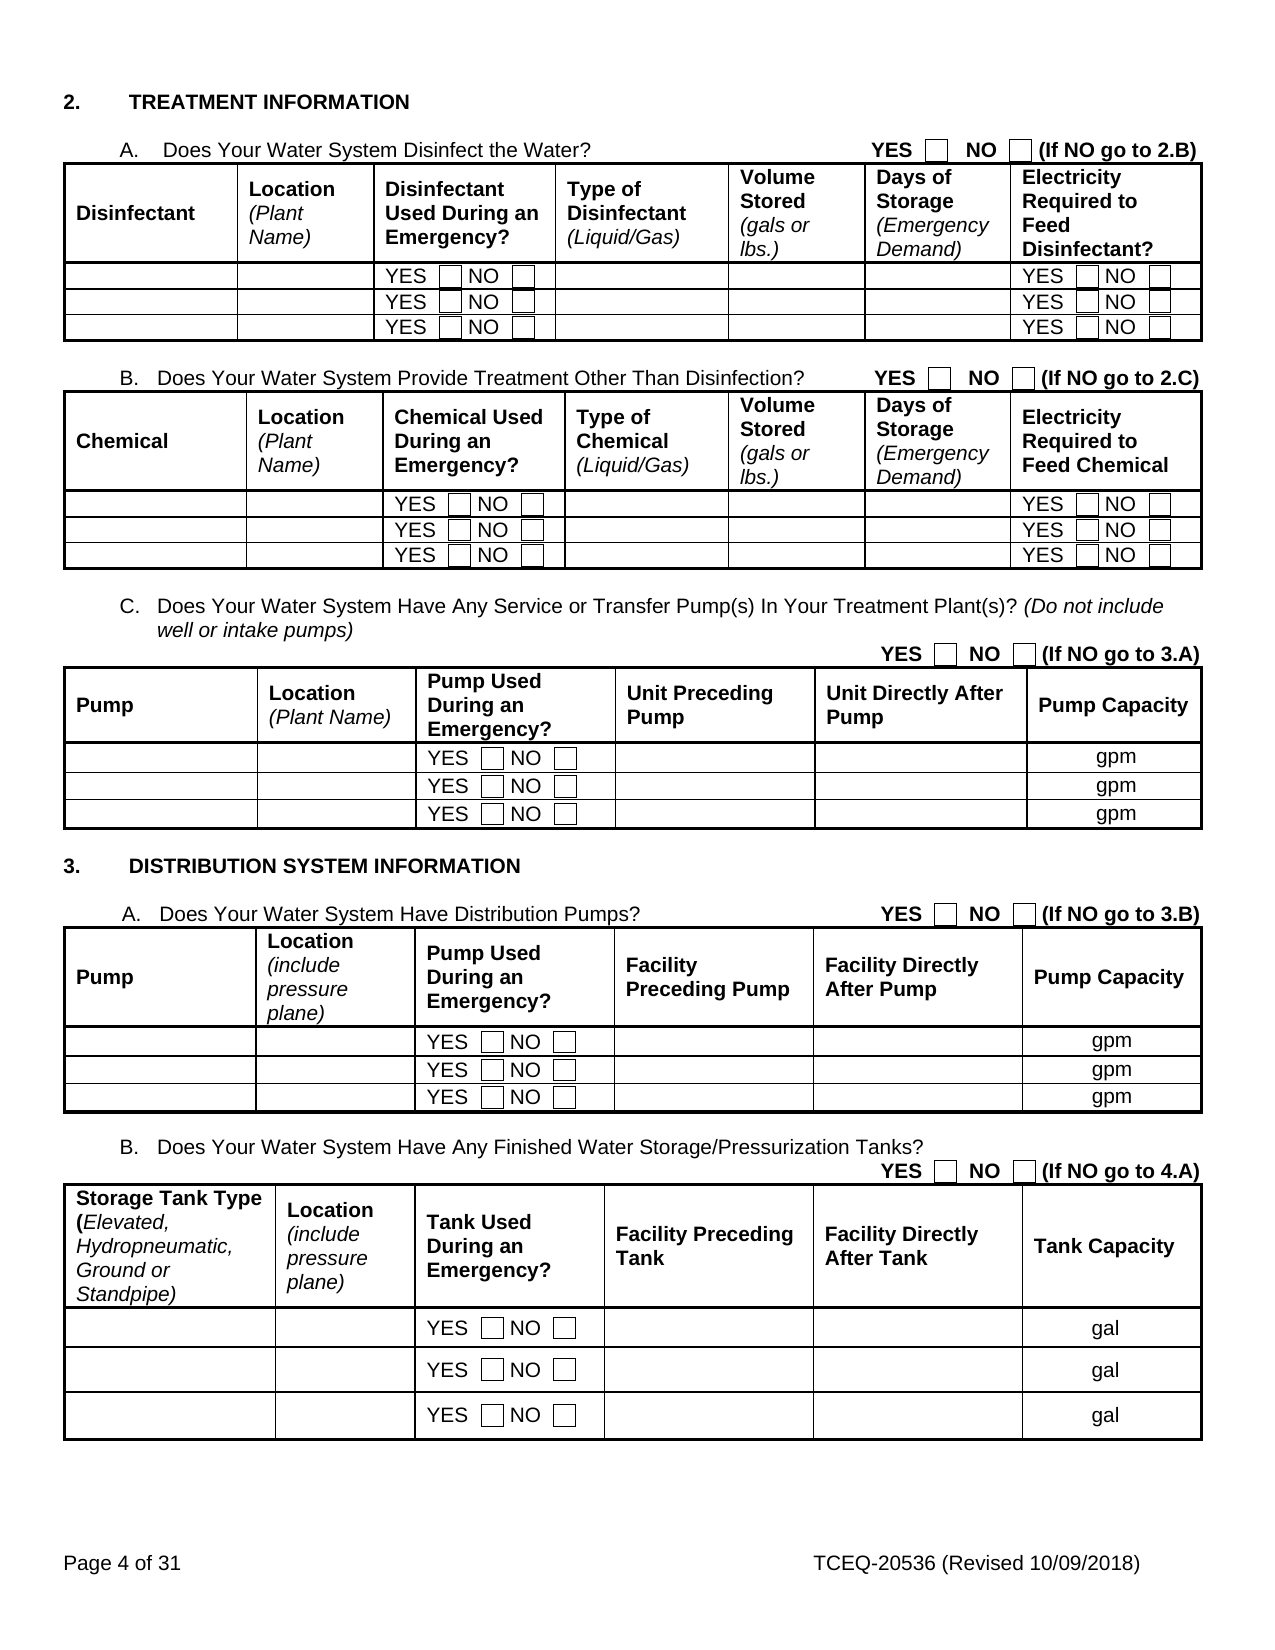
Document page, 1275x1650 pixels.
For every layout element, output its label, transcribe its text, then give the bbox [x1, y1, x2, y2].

table_cell [66, 518, 246, 542]
table_cell YES NO [417, 744, 615, 772]
table_header Type of Disinfectant (Liquid/Gas) [556, 165, 728, 261]
list Does Your Water System Have Distribution Pumps? YES NO (If NO go to 3.B) [119, 902, 1200, 926]
table_cell YES NO [417, 773, 615, 799]
table_cell [605, 1393, 813, 1438]
table_cell [66, 1084, 255, 1110]
text YES NO (If NO go to 3.A) [63, 642, 1200, 666]
table_cell YES NO [1099, 290, 1149, 313]
table_cell [866, 264, 1010, 288]
table_cell [814, 1084, 1022, 1110]
table_cell gal [1023, 1393, 1200, 1438]
table_cell [238, 290, 373, 313]
table_cell [615, 1057, 813, 1082]
table_header Disinfectant Used During an Emergency? [375, 165, 555, 261]
table_cell [66, 773, 257, 799]
table_cell YES NO [1011, 543, 1200, 567]
table_cell [866, 290, 1010, 313]
table_cell [276, 1348, 414, 1391]
list Does Your Water System Have Any Finished Water Storage/Pressurization Tanks? [119, 1135, 1200, 1159]
table_cell [257, 1028, 414, 1055]
table_cell YES NO [513, 291, 534, 312]
table_cell [814, 1028, 1022, 1055]
table_cell [247, 543, 382, 567]
table_header Electricity Required to Feed Chemical [1011, 393, 1200, 489]
table_cell [257, 1084, 414, 1110]
table_cell YES NO [1011, 492, 1200, 516]
table_cell gal [1023, 1348, 1200, 1391]
table_cell [729, 543, 864, 567]
table_cell [66, 264, 237, 288]
table_header Location (Plant Name) [238, 165, 373, 261]
table_header Type of Chemical (Liquid/Gas) [566, 393, 728, 489]
table_cell [814, 1393, 1022, 1438]
table_cell [729, 315, 864, 339]
table_cell [866, 315, 1010, 339]
table_cell YES NO [1011, 290, 1076, 313]
table_cell YES NO [1077, 291, 1098, 312]
table_cell [605, 1348, 813, 1391]
table_header Volume Stored (gals or lbs.) [729, 393, 864, 489]
table_cell YES NO [535, 290, 555, 313]
table_cell [605, 1309, 813, 1346]
table_cell [66, 492, 246, 516]
table_cell YES NO [1011, 315, 1200, 339]
table_cell [866, 492, 1010, 516]
table_header Electricity Required to Feed Disinfectant? [1011, 165, 1200, 261]
table_cell [258, 744, 415, 772]
table_cell [616, 773, 814, 799]
table_cell YES NO [416, 1028, 614, 1055]
table_cell [615, 1084, 813, 1110]
table_header Tank Used During an Emergency? [416, 1186, 604, 1306]
table_header Pump [66, 929, 255, 1025]
table_header Days of Storage (Emergency Demand) [866, 393, 1010, 489]
table_cell gpm [1028, 744, 1200, 772]
table_cell [814, 1309, 1022, 1346]
table_cell [276, 1309, 414, 1346]
table_header Pump Capacity [1023, 929, 1200, 1025]
table_header Storage Tank Type (Elevated, Hydropneumatic, Ground or Standpipe) [66, 1186, 275, 1306]
table_cell [729, 492, 864, 516]
table_header Facility Preceding Tank [605, 1186, 813, 1306]
table_cell [556, 290, 728, 313]
table_cell [66, 290, 237, 313]
table_cell [66, 800, 257, 827]
table_cell YES NO [375, 315, 555, 339]
table_cell YES NO [1171, 290, 1200, 313]
table_header Pump Capacity [1028, 669, 1200, 741]
table_cell [729, 290, 864, 313]
table_cell [66, 744, 257, 772]
table_cell [816, 800, 1026, 827]
table_cell gpm [1028, 800, 1200, 827]
table_cell YES NO [417, 800, 615, 827]
table_cell YES NO [416, 1309, 604, 1346]
table_cell [816, 773, 1026, 799]
table_cell YES NO [384, 492, 564, 516]
table_cell gpm [1023, 1028, 1200, 1055]
list TREATMENT INFORMATION [63, 90, 1200, 114]
table_cell gal [1023, 1309, 1200, 1346]
table_cell [66, 1028, 255, 1055]
table_header Location (Plant Name) [247, 393, 382, 489]
table_cell [66, 1309, 275, 1346]
table_cell [566, 543, 728, 567]
table_cell [615, 1028, 813, 1055]
table_cell YES NO [1011, 518, 1200, 542]
table_cell YES NO [462, 290, 512, 313]
table_cell [566, 492, 728, 516]
list Does Your Water System Have Any Service or Transfer Pump(s) In Your Treatment Plant(s)? (Do not include well or intake pumps) [119, 594, 1200, 642]
table_header Pump [66, 669, 257, 741]
table_header Facility Directly After Pump [814, 929, 1022, 1025]
table_cell [814, 1348, 1022, 1391]
table_header Location (include pressure plane) [276, 1186, 414, 1306]
table_header Pump Used During an Emergency? [416, 929, 614, 1025]
table_header Location (Plant Name) [258, 669, 415, 741]
table_cell [276, 1393, 414, 1438]
table_header Unit Directly After Pump [816, 669, 1026, 741]
table_cell [816, 744, 1026, 772]
table_cell [238, 264, 373, 288]
table_cell [866, 518, 1010, 542]
table_cell [66, 1057, 255, 1082]
table_cell YES NO [416, 1348, 604, 1391]
table_cell [814, 1057, 1022, 1082]
table_header Location (include pressure plane) [257, 929, 414, 1025]
table_cell YES NO [440, 291, 461, 312]
table_cell [616, 744, 814, 772]
table_cell gpm [1028, 773, 1200, 799]
table_cell YES NO [416, 1084, 614, 1110]
table_header Chemical [66, 393, 246, 489]
list Does Your Water System Provide Treatment Other Than Disinfection? YES NO (If NO go to 2.C) [119, 366, 1200, 390]
table_cell [556, 264, 728, 288]
table_cell [616, 800, 814, 827]
table_cell [257, 1057, 414, 1082]
table_cell [247, 492, 382, 516]
table_cell [729, 518, 864, 542]
table_cell YES NO [384, 518, 564, 542]
table_cell [247, 518, 382, 542]
table_cell [566, 518, 728, 542]
table_cell [66, 1393, 275, 1438]
table_header Unit Preceding Pump [616, 669, 814, 741]
table_header Pump Used During an Emergency? [417, 669, 615, 741]
table_cell [258, 773, 415, 799]
table_cell [238, 315, 373, 339]
table_header Facility Directly After Tank [814, 1186, 1022, 1306]
list DISTRIBUTION SYSTEM INFORMATION [63, 854, 1200, 878]
table_cell [729, 264, 864, 288]
table_cell gpm [1023, 1057, 1200, 1082]
table_cell YES NO [416, 1393, 604, 1438]
table_cell [258, 800, 415, 827]
table_header Tank Capacity [1023, 1186, 1200, 1306]
table_cell [66, 315, 237, 339]
table_cell YES NO [375, 264, 555, 288]
table_cell gpm [1023, 1084, 1200, 1110]
table_cell YES NO [1150, 291, 1170, 312]
table_header Chemical Used During an Emergency? [384, 393, 564, 489]
table_header Days of Storage (Emergency Demand) [866, 165, 1010, 261]
table_cell YES NO [1011, 264, 1200, 288]
table_cell [866, 543, 1010, 567]
table_cell [66, 1348, 275, 1391]
table_cell YES NO [375, 290, 439, 313]
text YES NO (If NO go to 4.A) [63, 1159, 1200, 1183]
table_header Volume Stored (gals or lbs.) [729, 165, 864, 261]
table_cell YES NO [416, 1057, 614, 1082]
table_cell YES NO [384, 543, 564, 567]
table_cell [556, 315, 728, 339]
table_header Facility Preceding Pump [615, 929, 813, 1025]
table_header Disinfectant [66, 165, 237, 261]
list Does Your Water System Disinfect the Water? YES NO (If NO go to 2.B) [119, 138, 1200, 162]
table_cell [66, 543, 246, 567]
